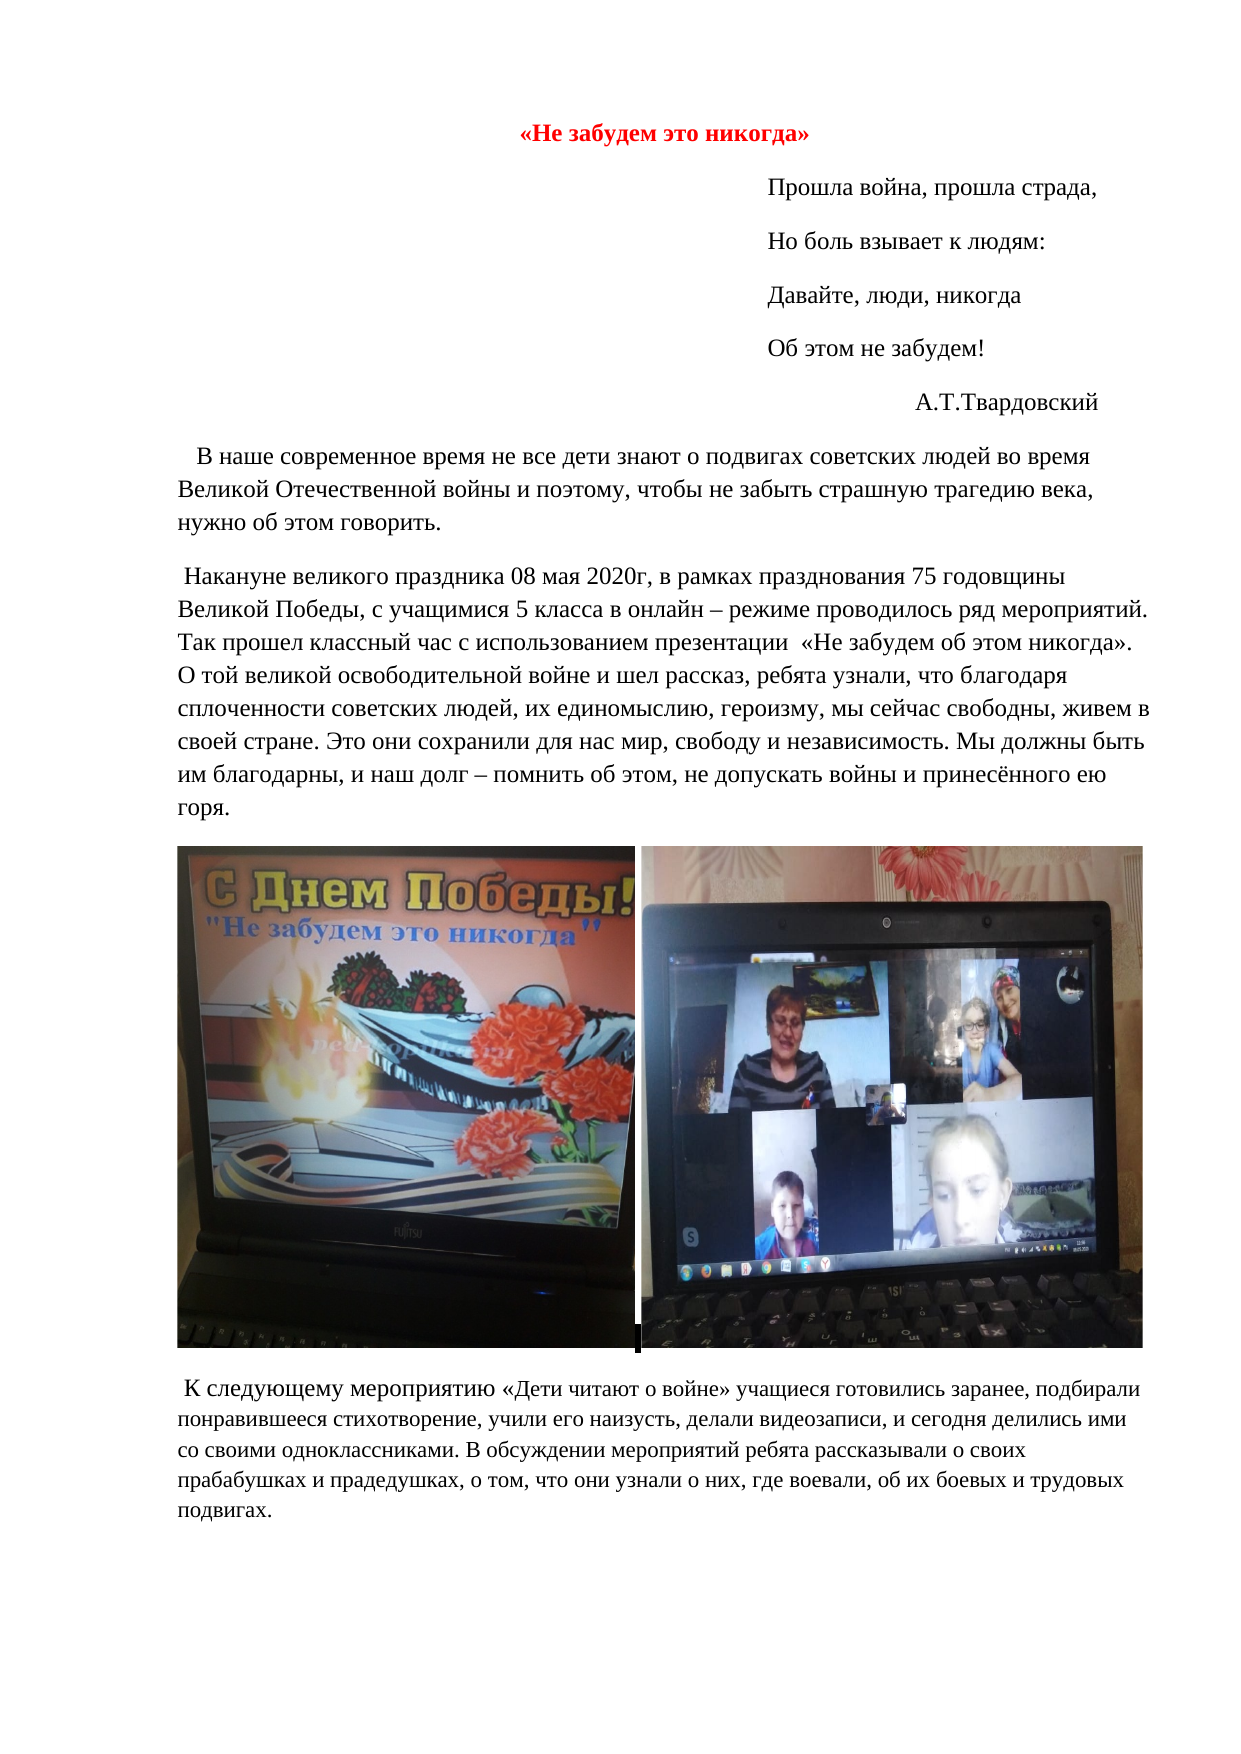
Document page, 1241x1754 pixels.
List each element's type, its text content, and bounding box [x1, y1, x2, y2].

text Накануне великого праздника 08 мая 2020г, в рамках празднования 75 годовщины Великой Победы, с учащимися 5 класса в онлайн – режиме проводилось ряд мероприятий. Так прошел классный час с использованием презентации «Не забудем об этом никогда». О той великой освободительной войне и шел рассказ, ребята узнали, что благодаря сплоченности советских людей, их единомыслию, героизму, мы сейчас свободны, живем в своей стране. Это они сохранили для нас мир, свободу и независимость. Мы должны быть им благодарны, и наш долг – помнить об этом, не допускать войны и принесённого ею горя. [177, 561, 1152, 821]
text К следующему мероприятию «Дети читают о войне» учащиеся готовились заранее, подбирали понравившееся стихотворение, учили его наизусть, делали видеозаписи, и сегодня делились ими со своими одноклассниками. В обсуждении мероприятий ребята рассказывали о своих прабабушках и прадедушках, о том, что они узнали о них, где воевали, об их боевых и трудовых подвигах. [177, 1373, 1152, 1522]
picture [641, 846, 1143, 1348]
text Об этом не забудем! [177, 333, 1152, 362]
text Прошла война, прошла страда, [177, 172, 1152, 201]
picture [177, 846, 635, 1348]
text «Не забудем это никогда» [177, 118, 1152, 147]
text Давайте, люди, никогда [177, 280, 1152, 308]
text А.Т.Твардовский [177, 387, 1152, 416]
text В наше современное время не все дети знают о подвигах советских людей во время Великой Отечественной войны и поэтому, чтобы не забыть страшную трагедию века, нужно об этом говорить. [177, 441, 1152, 536]
text Но боль взывает к людям: [177, 226, 1152, 254]
